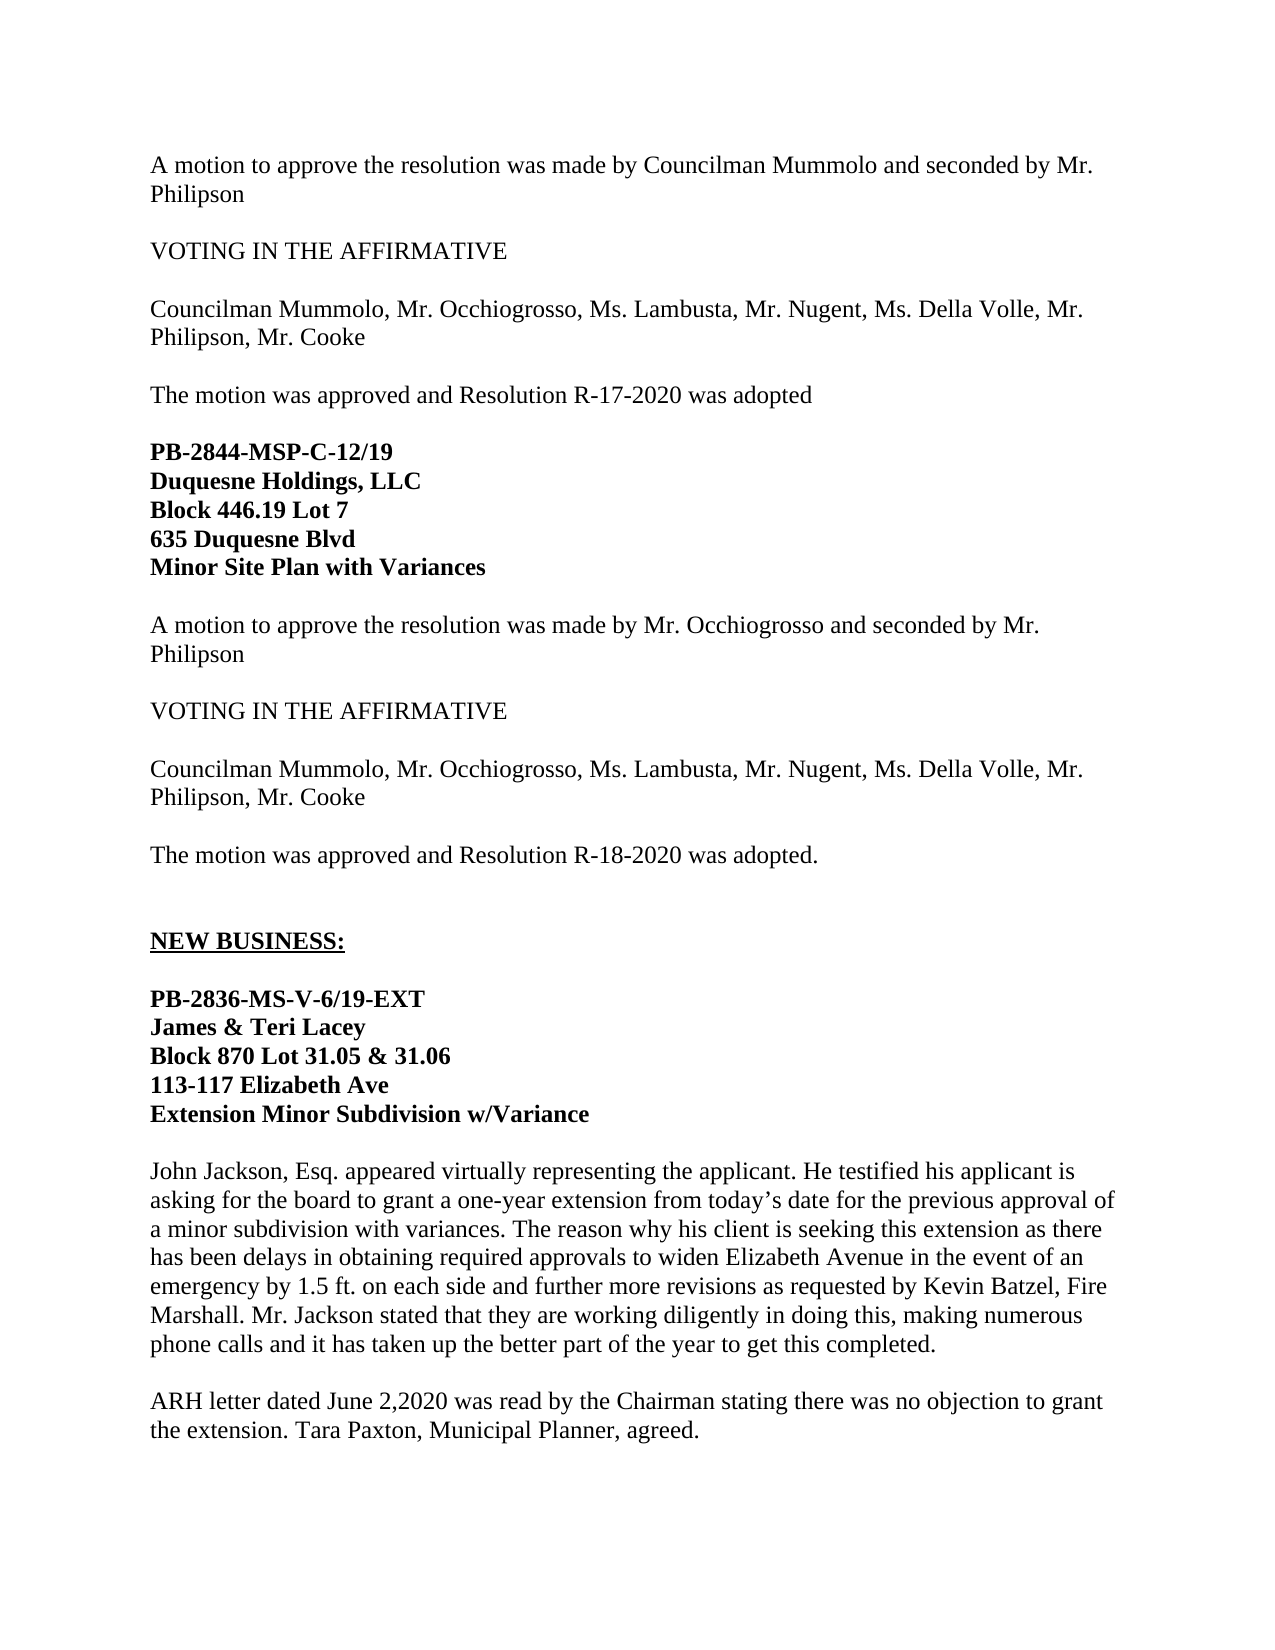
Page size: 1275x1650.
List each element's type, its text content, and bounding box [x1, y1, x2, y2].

text Block 446.19 Lot 7 [150, 495, 1125, 524]
text A motion to approve the resolution was made by Councilman Mummolo and seconded by Mr. Philipson [150, 150, 1125, 207]
text Block 870 Lot 31.05 & 31.06 [150, 1041, 1125, 1070]
text The motion was approved and Resolution R-17-2020 was adopted [150, 380, 1125, 409]
text VOTING IN THE AFFIRMATIVE [150, 236, 1125, 265]
text Minor Site Plan with Variances [150, 552, 1125, 581]
text PB-2836-MS-V-6/19-EXT [150, 984, 1125, 1012]
text Extension Minor Subdivision w/Variance [150, 1099, 1125, 1127]
text NEW BUSINESS: [150, 926, 1125, 955]
text Duquesne Holdings, LLC [150, 466, 1125, 495]
text 113-117 Elizabeth Ave [150, 1070, 1125, 1099]
text ARH letter dated June 2,2020 was read by the Chairman stating there was no objection to grant the extension. Tara Paxton, Municipal Planner, agreed. [150, 1386, 1125, 1444]
text John Jackson, Esq. appeared virtually representing the applicant. He testified his applicant is asking for the board to grant a one-year extension from today’s date for the previous approval of a minor subdivision with variances. The reason why his client is seeking this extension as there has been delays in obtaining required approvals to widen Elizabeth Avenue in the event of an emergency by 1.5 ft. on each side and further more revisions as requested by Kevin Batzel, Fire Marshall. Mr. Jackson stated that they are working diligently in doing this, making numerous phone calls and it has taken up the better part of the year to get this completed. [150, 1156, 1125, 1357]
text Councilman Mummolo, Mr. Occhiogrosso, Ms. Lambusta, Mr. Nugent, Ms. Della Volle, Mr. Philipson, Mr. Cooke [150, 754, 1125, 811]
text A motion to approve the resolution was made by Mr. Occhiogrosso and seconded by Mr. Philipson [150, 610, 1125, 667]
text James & Teri Lacey [150, 1012, 1125, 1041]
text Councilman Mummolo, Mr. Occhiogrosso, Ms. Lambusta, Mr. Nugent, Ms. Della Volle, Mr. Philipson, Mr. Cooke [150, 294, 1125, 351]
text PB-2844-MSP-C-12/19 [150, 437, 1125, 466]
text The motion was approved and Resolution R-18-2020 was adopted. [150, 840, 1125, 869]
text VOTING IN THE AFFIRMATIVE [150, 696, 1125, 725]
text 635 Duquesne Blvd [150, 524, 1125, 552]
